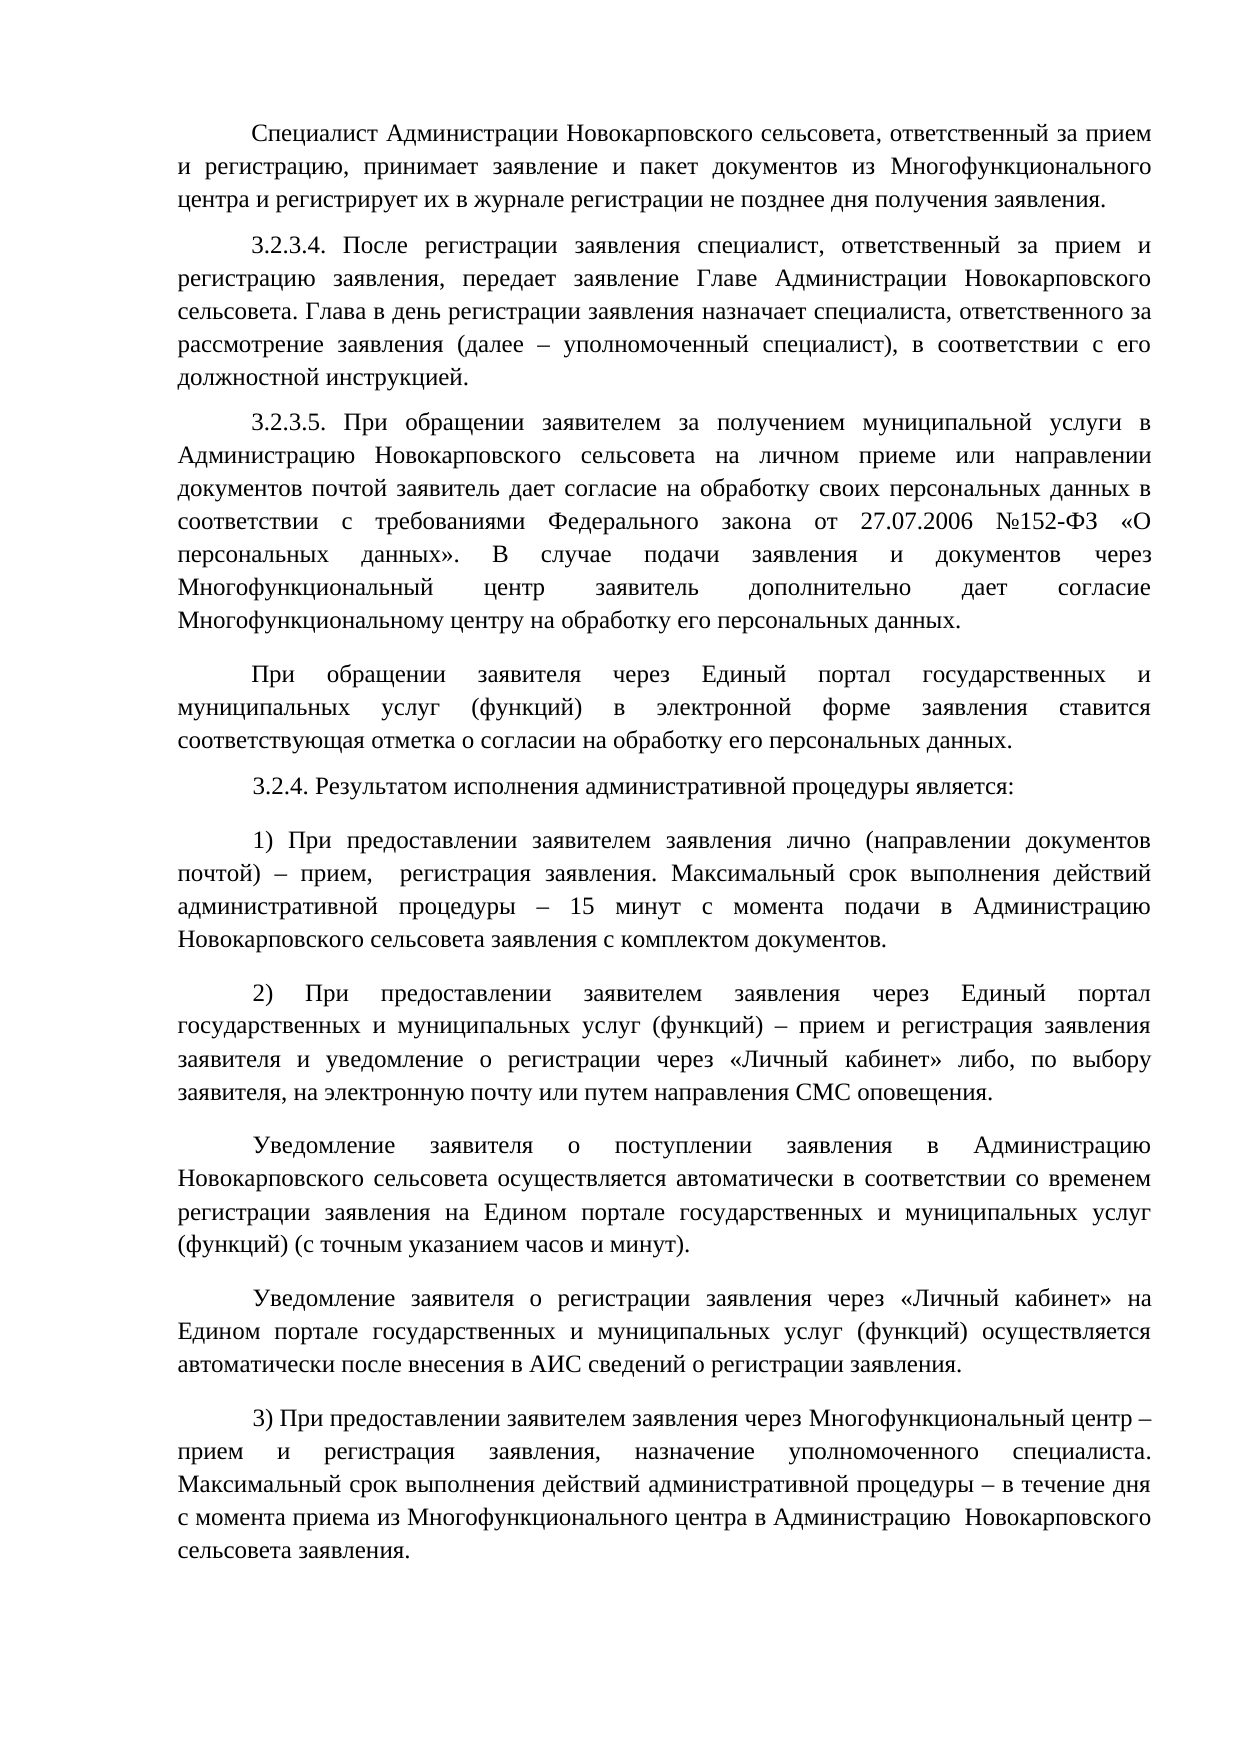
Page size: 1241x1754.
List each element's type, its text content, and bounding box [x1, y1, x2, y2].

text Уведомление заявителя о регистрации заявления через «Личный кабинет» на Едином портале государственных и муниципальных услуг (функций) осуществляется автоматически после внесения в АИС сведений о регистрации заявления. [177, 1283, 1152, 1378]
text Специалист Администрации Новокарповского сельсовета, ответственный за прием и регистрацию, принимает заявление и пакет документов из Многофункционального центра и регистрирует их в журнале регистрации не позднее дня получения заявления. [177, 118, 1152, 213]
text 3.2.3.4. После регистрации заявления специалист, ответственный за прием и регистрацию заявления, передает заявление Главе Администрации Новокарповского сельсовета. Глава в день регистрации заявления назначает специалиста, ответственного за рассмотрение заявления (далее – уполномоченный специалист), в соответствии с его должностной инструкцией. [177, 230, 1152, 391]
text 3.2.3.5. При обращении заявителем за получением муниципальной услуги в Администрацию Новокарповского сельсовета на личном приеме или направлении документов почтой заявитель дает согласие на обработку своих персональных данных в соответствии с требованиями Федерального закона от 27.07.2006 №152-ФЗ «О персональных данных». В случае подачи заявления и документов через Многофункциональный центр заявитель дополнительно дает согласие Многофункциональному центру на обработку его персональных данных. [177, 407, 1152, 634]
text 2) При предоставлении заявителем заявления через Единый портал государственных и муниципальных услуг (функций) – прием и регистрация заявления заявителя и уведомление о регистрации через «Личный кабинет» либо, по выбору заявителя, на электронную почту или путем направления СМС оповещения. [177, 978, 1152, 1105]
text 3) При предоставлении заявителем заявления через Многофункциональный центр – прием и регистрация заявления, назначение уполномоченного специалиста. Максимальный срок выполнения действий административной процедуры – в течение дня с момента приема из Многофункционального центра в Администрацию Новокарповского сельсовета заявления. [177, 1403, 1152, 1564]
text При обращении заявителя через Единый портал государственных и муниципальных услуг (функций) в электронной форме заявления ставится соответствующая отметка о согласии на обработку его персональных данных. [177, 659, 1152, 754]
text 3.2.4. Результатом исполнения административной процедуры является: [177, 771, 1152, 799]
text Уведомление заявителя о поступлении заявления в Администрацию Новокарповского сельсовета осуществляется автоматически в соответствии со временем регистрации заявления на Едином портале государственных и муниципальных услуг (функций) (с точным указанием часов и минут). [177, 1131, 1152, 1258]
text 1) При предоставлении заявителем заявления лично (направлении документов почтой) – прием, регистрация заявления. Максимальный срок выполнения действий административной процедуры – 15 минут с момента подачи в Администрацию Новокарповского сельсовета заявления с комплектом документов. [177, 825, 1152, 952]
